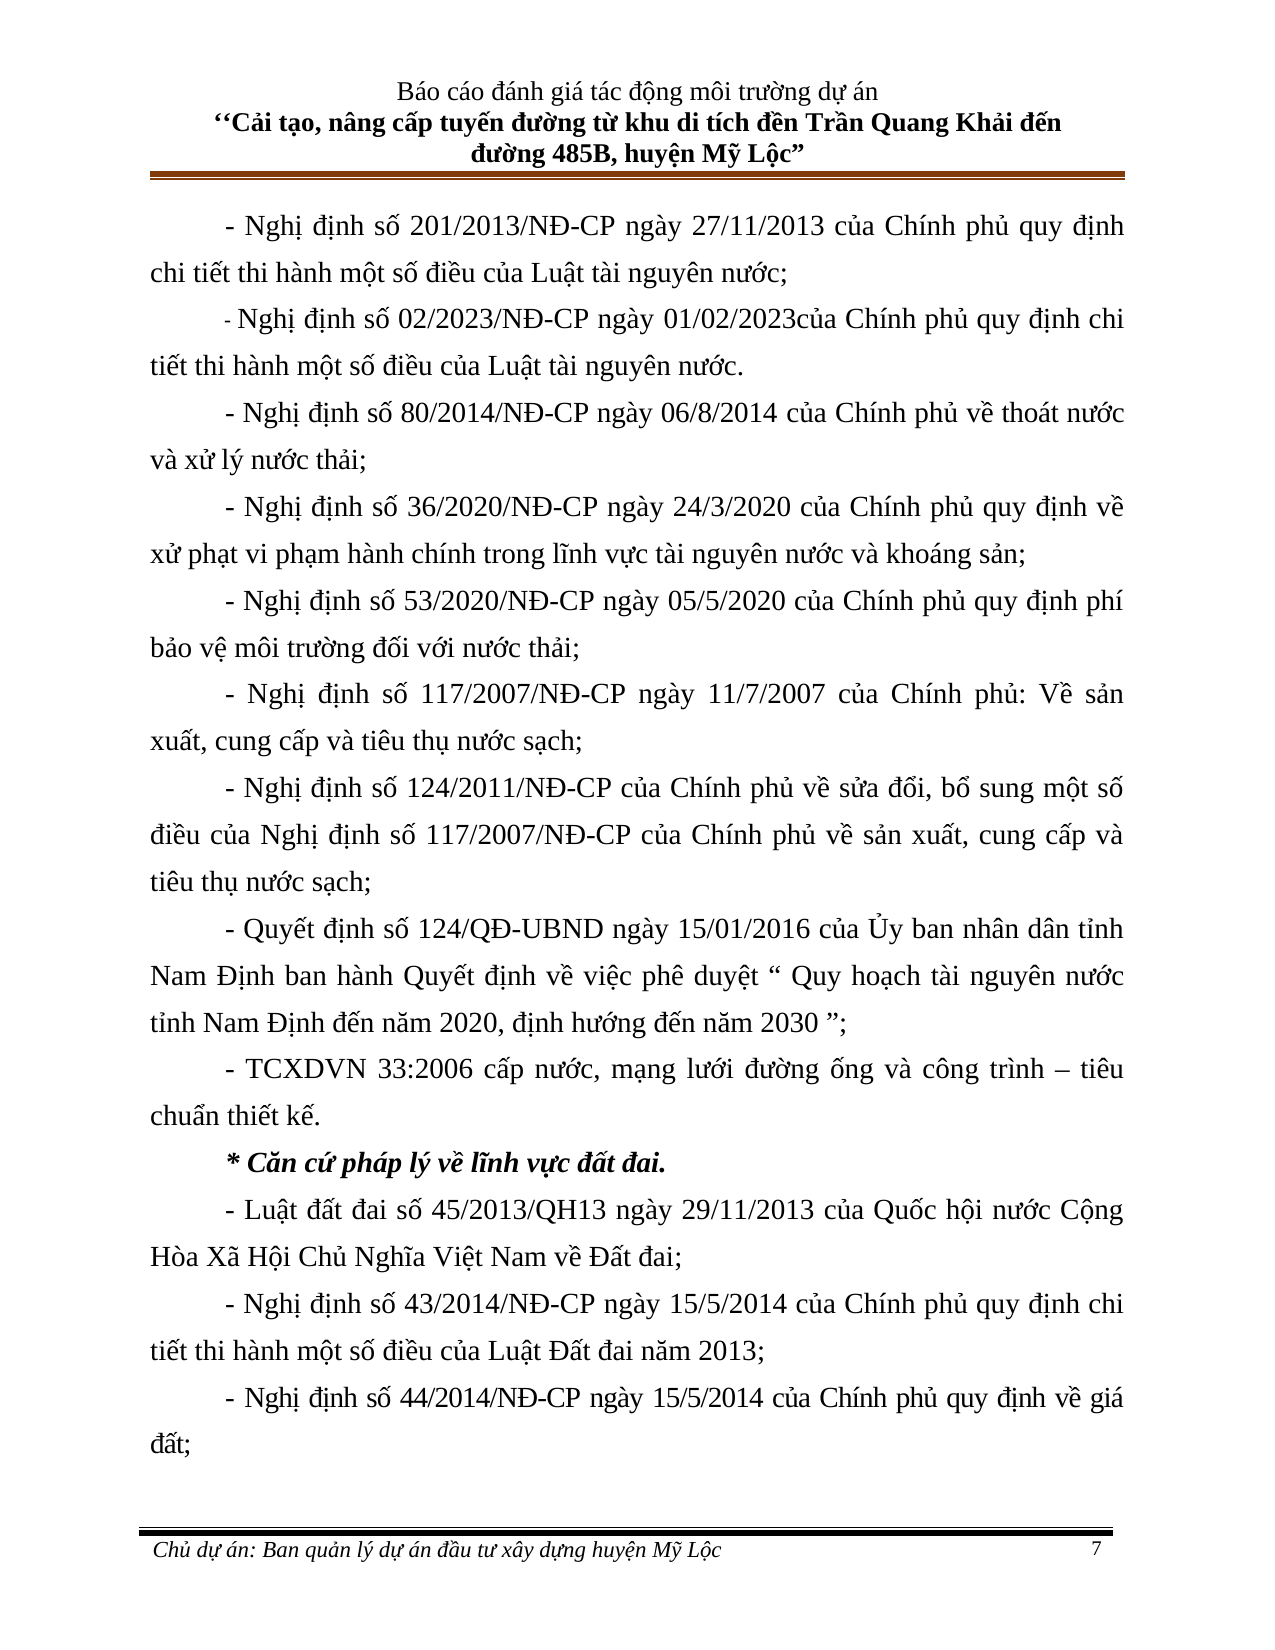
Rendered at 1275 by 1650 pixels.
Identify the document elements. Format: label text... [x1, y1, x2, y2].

text - Nghị định số 80/2014/NĐ-CP ngày 06/8/2014 của Chính phủ về thoát nước và xử lý nước thải; [150, 395, 1125, 476]
text - Quyết định số 124/QĐ-UBND ngày 15/01/2016 của Ủy ban nhân dân tỉnh Nam Định ban hành Quyết định về việc phê duyệt “ Quy hoạch tài nguyên nước tỉnh Nam Định đến năm 2020, định hướng đến năm 2030 ”; [150, 911, 1125, 1038]
text - Nghị định số 117/2007/NĐ-CP ngày 11/7/2007 của Chính phủ: Về sản xuất, cung cấp và tiêu thụ nước sạch; [150, 677, 1125, 757]
text - Nghị định số 53/2020/NĐ-CP ngày 05/5/2020 của Chính phủ quy định phí bảo vệ môi trường đối với nước thải; [150, 583, 1125, 663]
text * Căn cứ pháp lý về lĩnh vực đất đai. [150, 1145, 1125, 1179]
text - Nghị định số 201/2013/NĐ-CP ngày 27/11/2013 của Chính phủ quy định chi tiết thi hành một số điều của Luật tài nguyên nước; [150, 208, 1125, 288]
text - Nghị định số 02/2023/NĐ-CP ngày 01/02/2023của Chính phủ quy định chi tiết thi hành một số điều của Luật tài nguyên nước. [150, 302, 1125, 382]
text - Luật đất đai số 45/2013/QH13 ngày 29/11/2013 của Quốc hội nước Cộng Hòa Xã Hội Chủ Nghĩa Việt Nam về Đất đai; [150, 1192, 1125, 1273]
text - Nghị định số 43/2014/NĐ-CP ngày 15/5/2014 của Chính phủ quy định chi tiết thi hành một số điều của Luật Đất đai năm 2013; [150, 1286, 1125, 1366]
text - Nghị định số 124/2011/NĐ-CP của Chính phủ về sửa đổi, bổ sung một số điều của Nghị định số 117/2007/NĐ-CP của Chính phủ về sản xuất, cung cấp và tiêu thụ nước sạch; [150, 770, 1125, 898]
text - Nghị định số 36/2020/NĐ-CP ngày 24/3/2020 của Chính phủ quy định về xử phạt vi phạm hành chính trong lĩnh vực tài nguyên nước và khoáng sản; [150, 489, 1125, 569]
text - TCXDVN 33:2006 cấp nước, mạng lưới đường ống và công trình – tiêu chuẩn thiết kế. [150, 1052, 1125, 1132]
text - Nghị định số 44/2014/NĐ-CP ngày 15/5/2014 của Chính phủ quy định về giá đất; [150, 1380, 1125, 1460]
